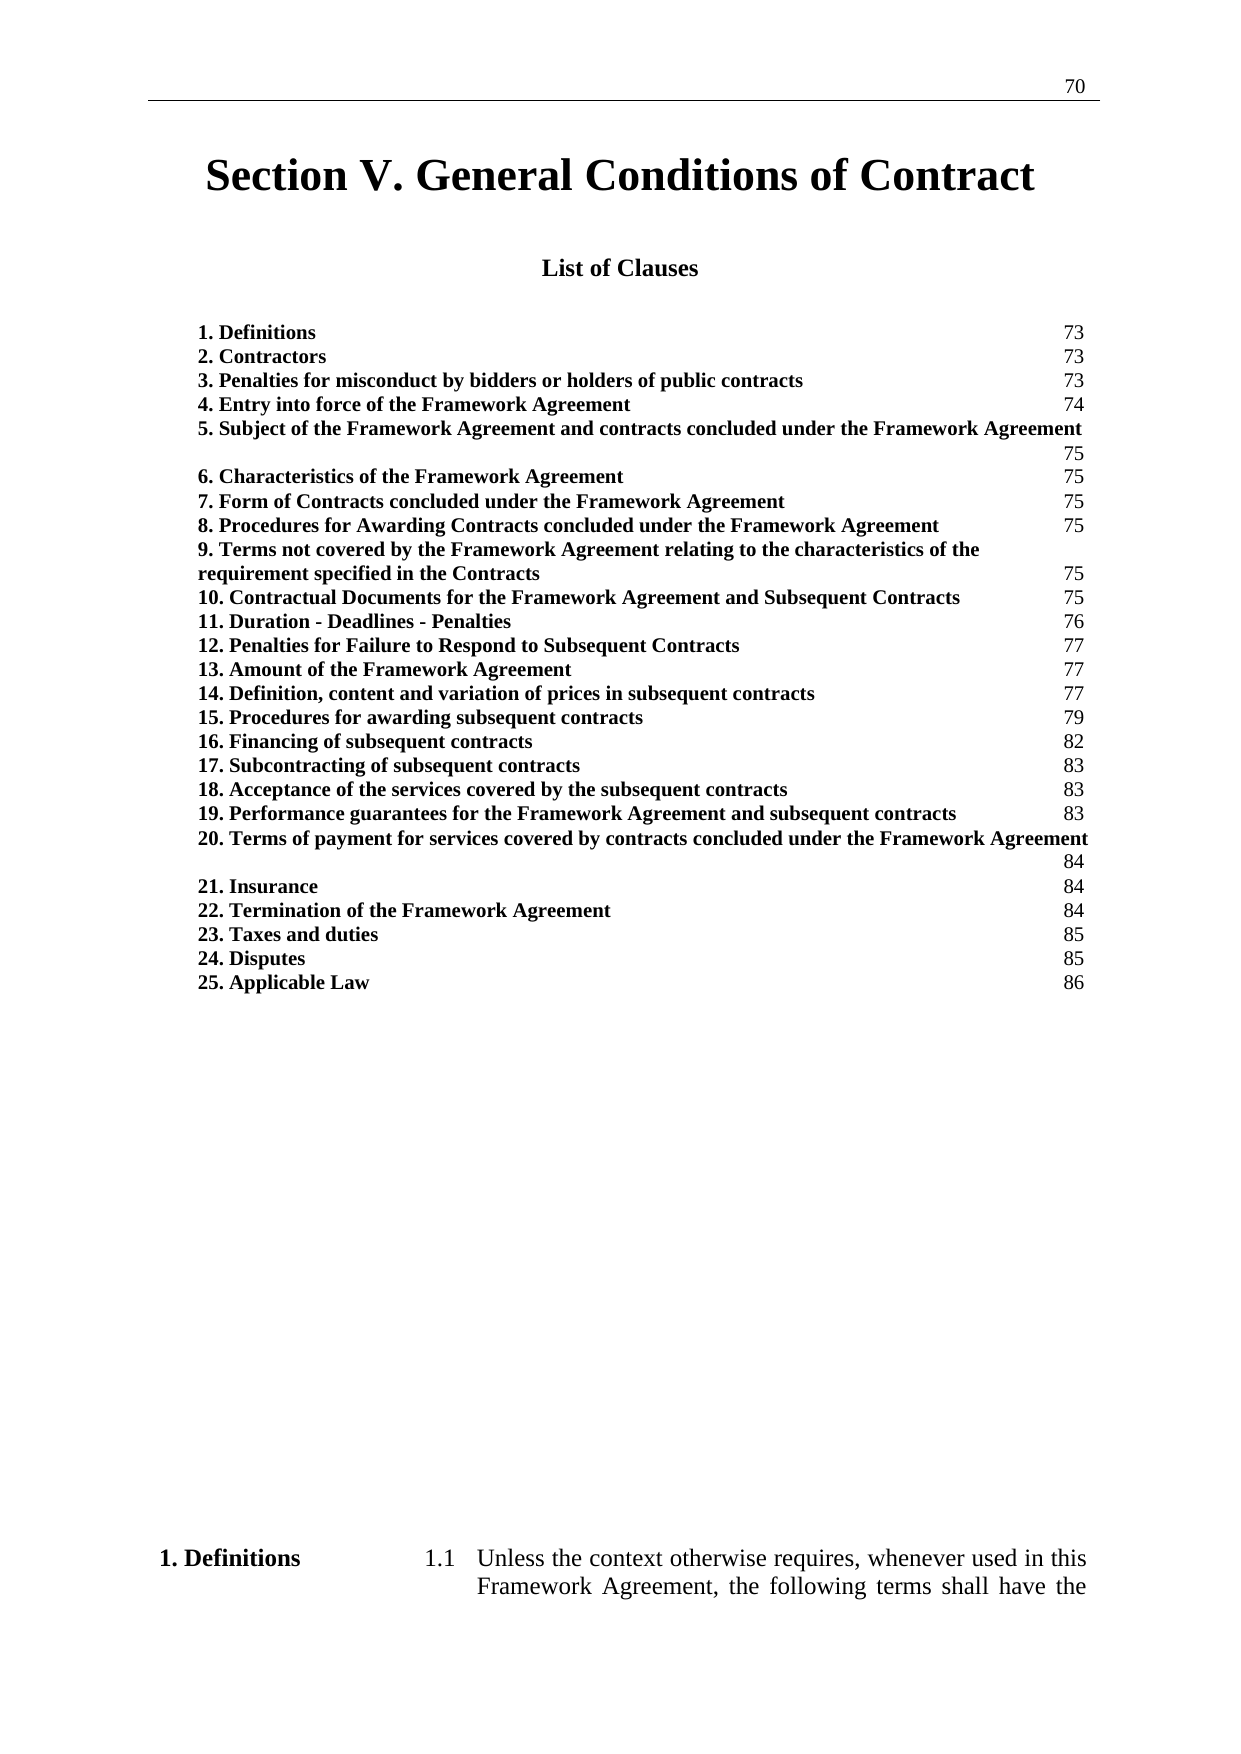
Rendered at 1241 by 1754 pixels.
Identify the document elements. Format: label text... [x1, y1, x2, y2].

text 17. Subcontracting of subsequent contracts 83 [198, 753, 1093, 777]
text 14. Definition, content and variation of prices in subsequent contracts 77 [198, 681, 1093, 705]
text 18. Acceptance of the services covered by the subsequent contracts 83 [198, 777, 1093, 801]
text 15. Procedures for awarding subsequent contracts 79 [198, 705, 1093, 729]
text 12. Penalties for Failure to Respond to Subsequent Contracts 77 [198, 633, 1093, 657]
text List of Clauses [148, 253, 1093, 282]
text 16. Financing of subsequent contracts 82 [198, 729, 1093, 753]
text 6. Characteristics of the Framework Agreement 75 [198, 464, 1093, 488]
text 4. Entry into force of the Framework Agreement 74 [198, 392, 1093, 416]
text 1. Definitions 73 [198, 320, 1093, 344]
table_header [413, 1543, 1091, 1600]
text 21. Insurance 84 [198, 873, 1093, 898]
text 9. Terms not covered by the Framework Agreement relating to the characteristics of the requirement specified in the Contracts 75 [198, 537, 1093, 585]
text 11. Duration - Deadlines - Penalties 76 [198, 609, 1093, 633]
text 23. Taxes and duties 85 [198, 922, 1093, 946]
text 7. Form of Contracts concluded under the Framework Agreement 75 [198, 488, 1093, 513]
subtitle Section V. General Conditions of Contract [148, 148, 1093, 200]
text 2. Contractors 73 [198, 344, 1093, 368]
text 25. Applicable Law 86 [198, 970, 1093, 994]
text 22. Termination of the Framework Agreement 84 [198, 898, 1093, 922]
text 3. Penalties for misconduct by bidders or holders of public contracts 73 [198, 368, 1093, 392]
text 5. Subject of the Framework Agreement and contracts concluded under the Framework Agreement 75 [198, 416, 1093, 464]
text 19. Performance guarantees for the Framework Agreement and subsequent contracts 83 [198, 801, 1093, 825]
text 24. Disputes 85 [198, 946, 1093, 970]
text 8. Procedures for Awarding Contracts concluded under the Framework Agreement 75 [198, 513, 1093, 537]
text 13. Amount of the Framework Agreement 77 [198, 657, 1093, 681]
table_header 1. Definitions [148, 1543, 413, 1600]
text 10. Contractual Documents for the Framework Agreement and Subsequent Contracts 75 [198, 585, 1093, 609]
text 20. Terms of payment for services covered by contracts concluded under the Framework Agreement 84 [198, 825, 1093, 873]
